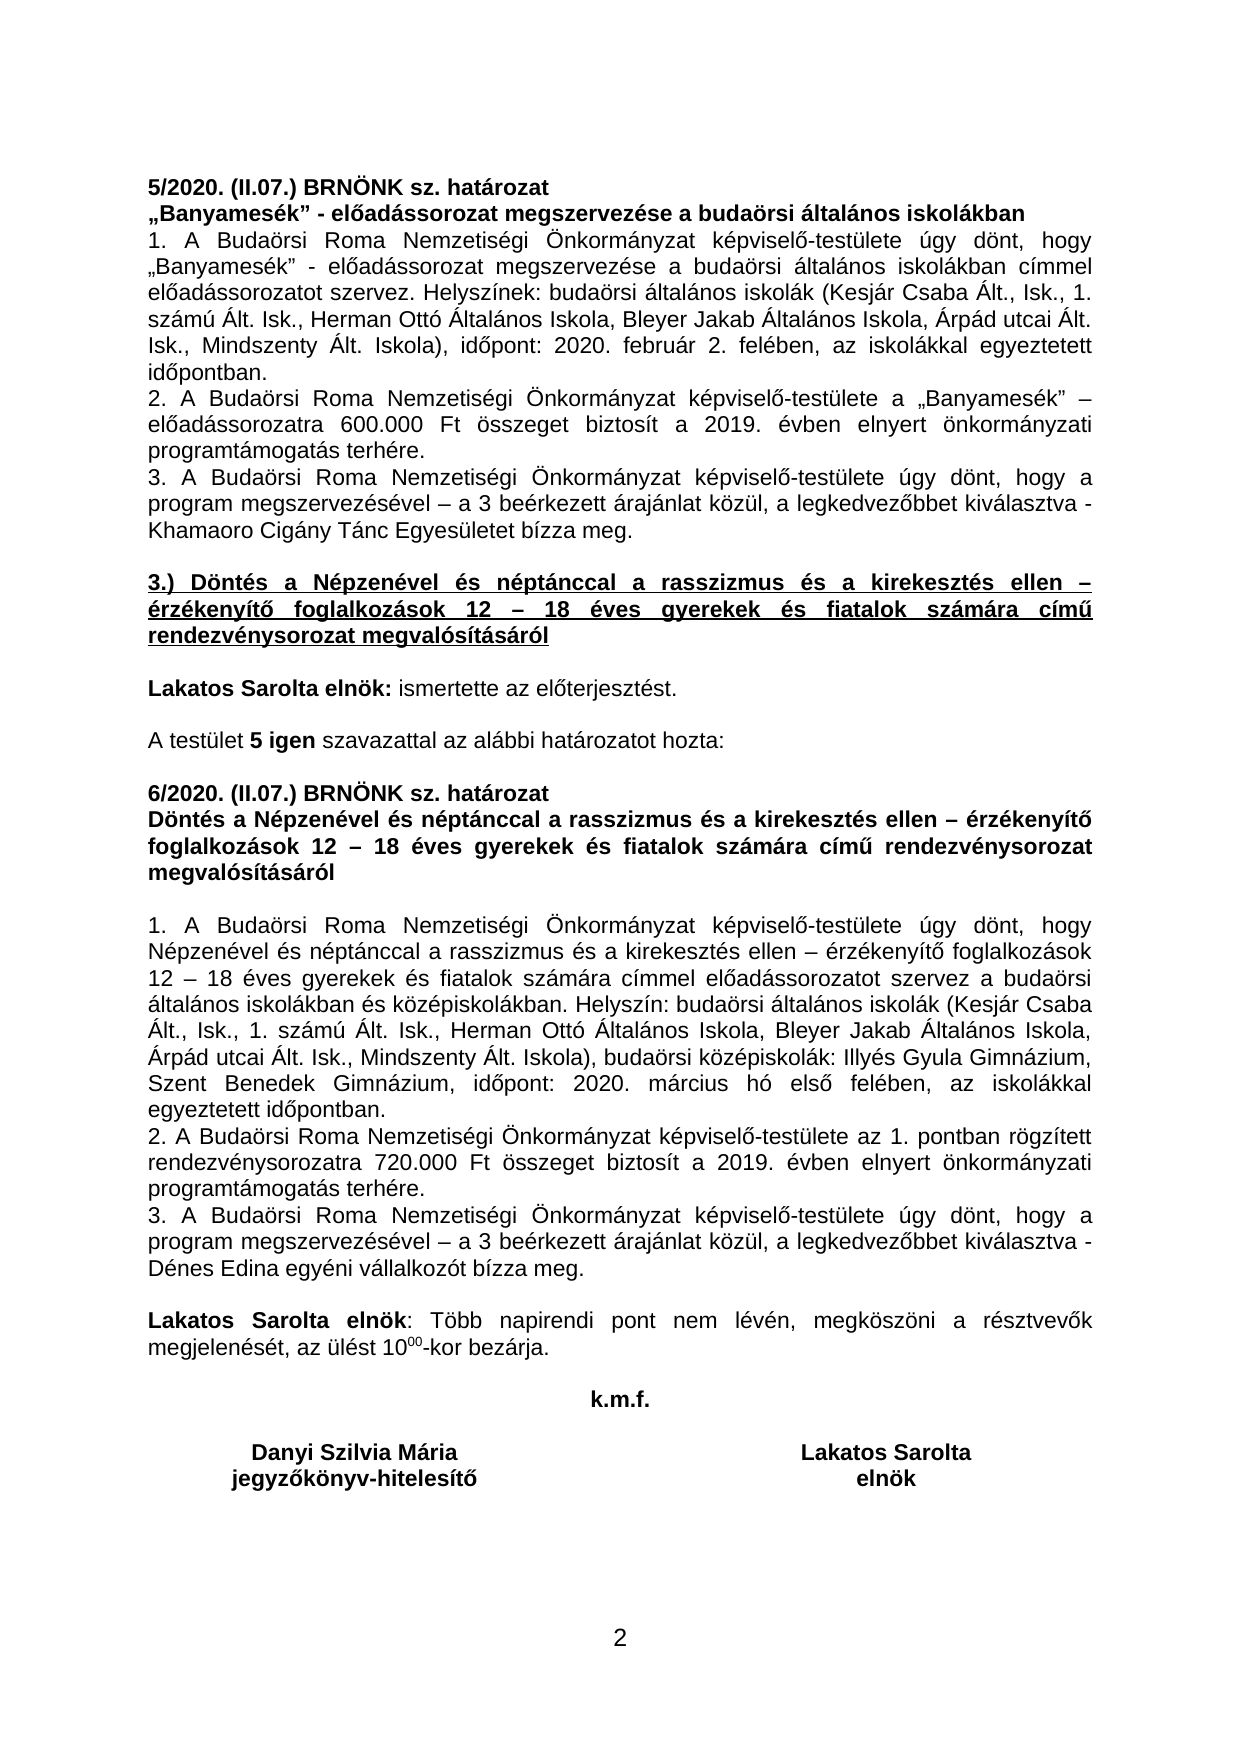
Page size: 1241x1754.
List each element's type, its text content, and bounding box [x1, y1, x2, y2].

text Danyi Szilvia Mária Lakatos Sarolta [148, 1439, 1093, 1465]
text Lakatos Sarolta elnök: ismertette az előterjesztést. [148, 675, 1093, 701]
text 5/2020. (II.07.) BRNÖNK sz. határozat [148, 174, 1093, 200]
text 1. A Budaörsi Roma Nemzetiségi Önkormányzat képviselő-testülete úgy dönt, hogy Népzenével és néptánccal a rasszizmus és a kirekesztés ellen – érzékenyítő foglalkozások 12 – 18 éves gyerekek és fiatalok számára címmel előadássorozatot szervez a budaörsi általános iskolákban és középiskolákban. Helyszín: budaörsi általános iskolák (Kesjár Csaba Ált., Isk., 1. számú Ált. Isk., Herman Ottó Általános Iskola, Bleyer Jakab Általános Iskola, Árpád utcai Ált. Isk., Mindszenty Ált. Iskola), budaörsi középiskolák: Illyés Gyula Gimnázium, Szent Benedek Gimnázium, időpont: 2020. március hó első felében, az iskolákkal egyeztetett időpontban. [148, 912, 1093, 1123]
text 3. A Budaörsi Roma Nemzetiségi Önkormányzat képviselő-testülete úgy dönt, hogy a program megszervezésével – a 3 beérkezett árajánlat közül, a legkedvezőbbet kiválasztva - Khamaoro Cigány Tánc Egyesületet bízza meg. [148, 464, 1093, 543]
text A testület 5 igen szavazattal az alábbi határozatot hozta: [148, 727, 1093, 754]
text 2. A Budaörsi Roma Nemzetiségi Önkormányzat képviselő-testülete a „Banyamesék” – előadássorozatra 600.000 Ft összeget biztosít a 2019. évben elnyert önkormányzati programtámogatás terhére. [148, 385, 1093, 464]
text 3.) Döntés a Népzenével és néptánccal a rasszizmus és a kirekesztés ellen – érzékenyítő foglalkozások 12 – 18 éves gyerekek és fiatalok számára című rendezvénysorozat megvalósításáról [148, 569, 1093, 618]
text „Banyamesék” - előadássorozat megszervezése a budaörsi általános iskolákban [148, 200, 1093, 227]
text Döntés a Népzenével és néptánccal a rasszizmus és a kirekesztés ellen – érzékenyítő foglalkozások 12 – 18 éves gyerekek és fiatalok számára című rendezvénysorozat megvalósításáról [148, 806, 1093, 886]
text 1. A Budaörsi Roma Nemzetiségi Önkormányzat képviselő-testülete úgy dönt, hogy „Banyamesék” - előadássorozat megszervezése a budaörsi általános iskolákban címmel előadássorozatot szervez. Helyszínek: budaörsi általános iskolák (Kesjár Csaba Ált., Isk., 1. számú Ált. Isk., Herman Ottó Általános Iskola, Bleyer Jakab Általános Iskola, Árpád utcai Ált. Isk., Mindszenty Ált. Iskola), időpont: 2020. február 2. felében, az iskolákkal egyeztetett időpontban. [148, 227, 1093, 385]
text jegyzőkönyv-hitelesítő elnök [148, 1465, 1093, 1492]
text 6/2020. (II.07.) BRNÖNK sz. határozat [148, 780, 1093, 806]
text 3. A Budaörsi Roma Nemzetiségi Önkormányzat képviselő-testülete úgy dönt, hogy a program megszervezésével – a 3 beérkezett árajánlat közül, a legkedvezőbbet kiválasztva - Dénes Edina egyéni vállalkozót bízza meg. [148, 1202, 1093, 1281]
text 2. A Budaörsi Roma Nemzetiségi Önkormányzat képviselő-testülete az 1. pontban rögzített rendezvénysorozatra 720.000 Ft összeget biztosít a 2019. évben elnyert önkormányzati programtámogatás terhére. [148, 1123, 1093, 1202]
text Lakatos Sarolta elnök: Több napirendi pont nem lévén, megköszöni a résztvevők megjelenését, az ülést 1000-kor bezárja. [148, 1307, 1093, 1360]
text k.m.f. [148, 1386, 1093, 1413]
text 3.) Döntés a Népzenével és néptánccal a rasszizmus és a kirekesztés ellen – érzékenyítő foglalkozások 12 – 18 éves gyerekek és fiatalok számára című rendezvénysorozat megvalósításáról [148, 620, 1093, 648]
